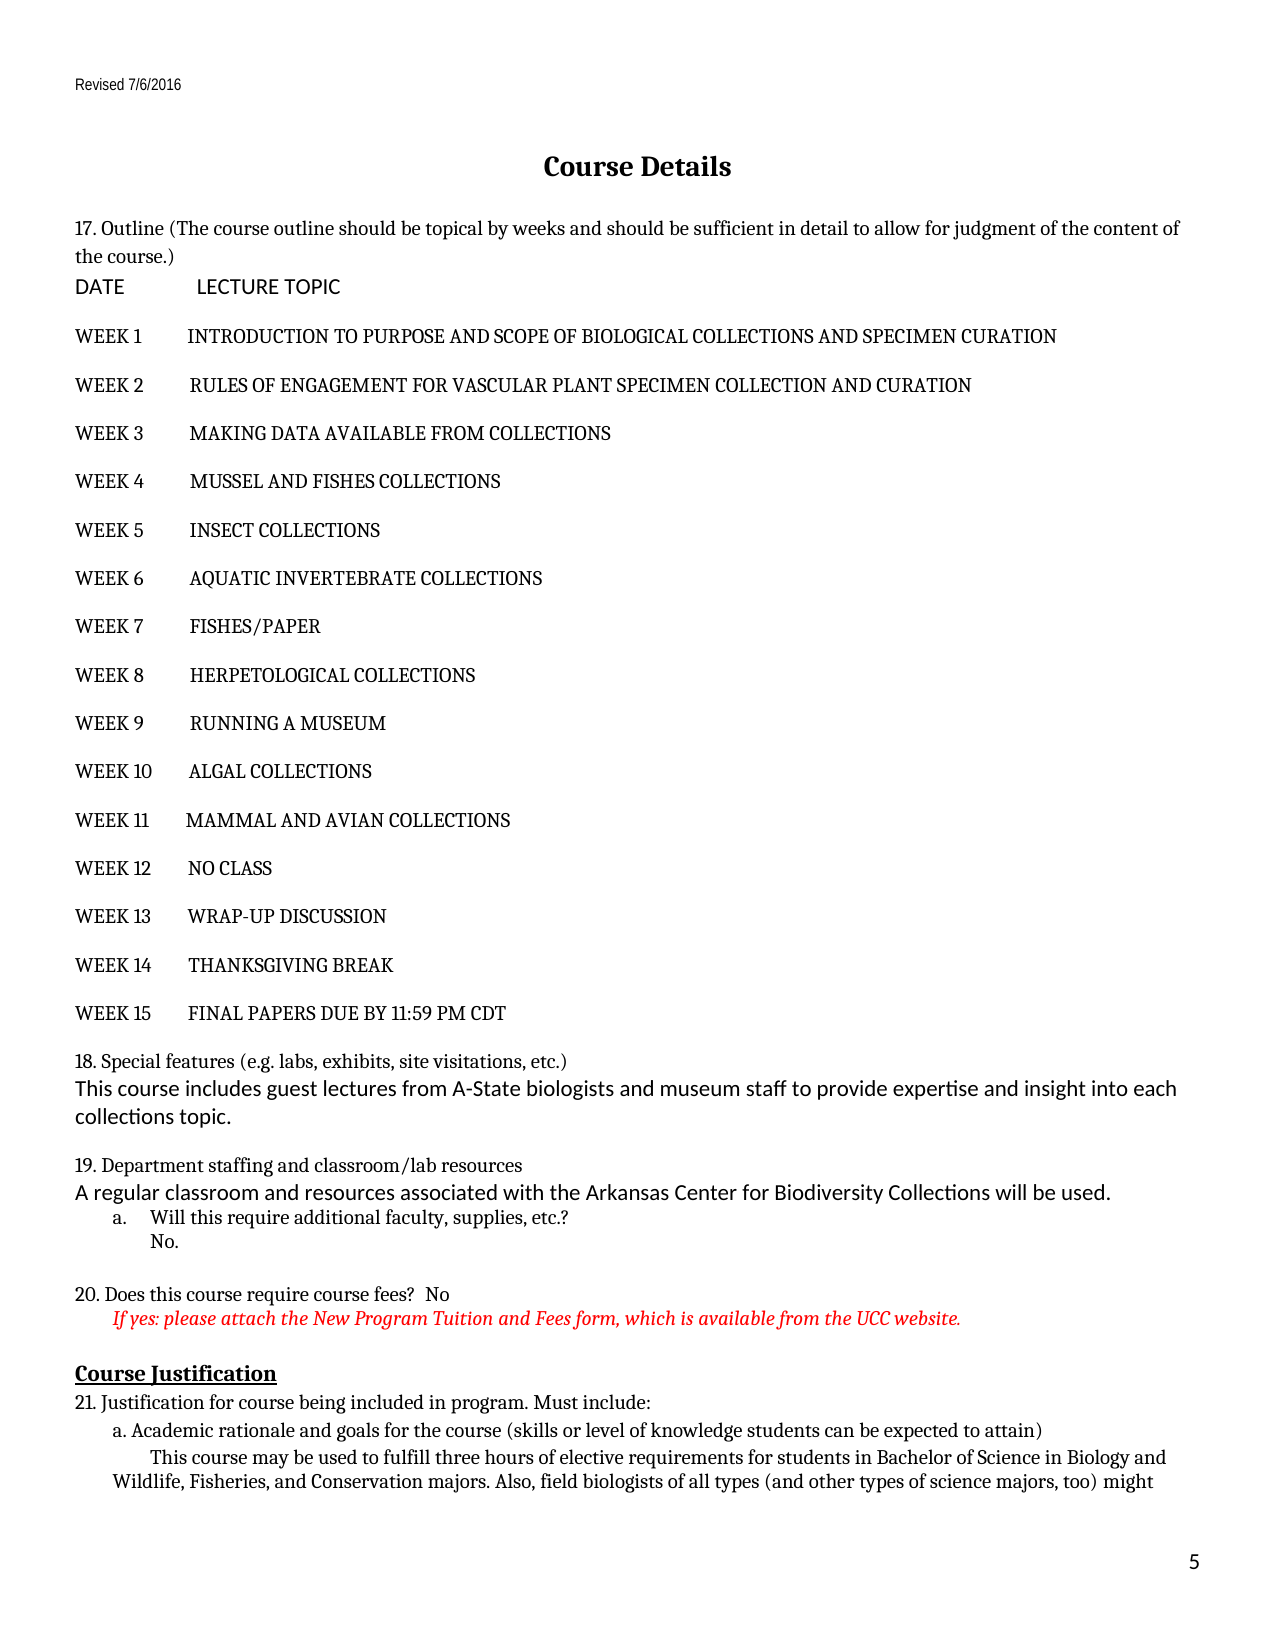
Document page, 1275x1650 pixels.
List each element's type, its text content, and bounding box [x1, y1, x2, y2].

text 19. Department staffing and classroom/lab resources [75, 1154, 1200, 1178]
text Course Details [75, 150, 1200, 183]
text 20. Does this course require course fees? [75, 1283, 1200, 1307]
list Will this require additional faculty, supplies, etc.? [112, 1206, 1200, 1230]
text 21. Justification for course being included in program. Must include: [75, 1391, 1200, 1415]
text 18. Special features (e.g. labs, exhibits, site visitations, etc.) [75, 1050, 1200, 1074]
text 17. Outline (The course outline should be topical by weeks and should be sufficient in detail to allow for judgment of the content of the course.) [75, 217, 1200, 268]
text a. Academic rationale and goals for the course (skills or level of knowledge students can be expected to attain) [75, 1418, 1200, 1442]
text If yes: please attach the New Program Tuition and Fees form, which is available from the UCC website. [75, 1307, 1200, 1331]
text Course Justification [75, 1361, 1200, 1387]
